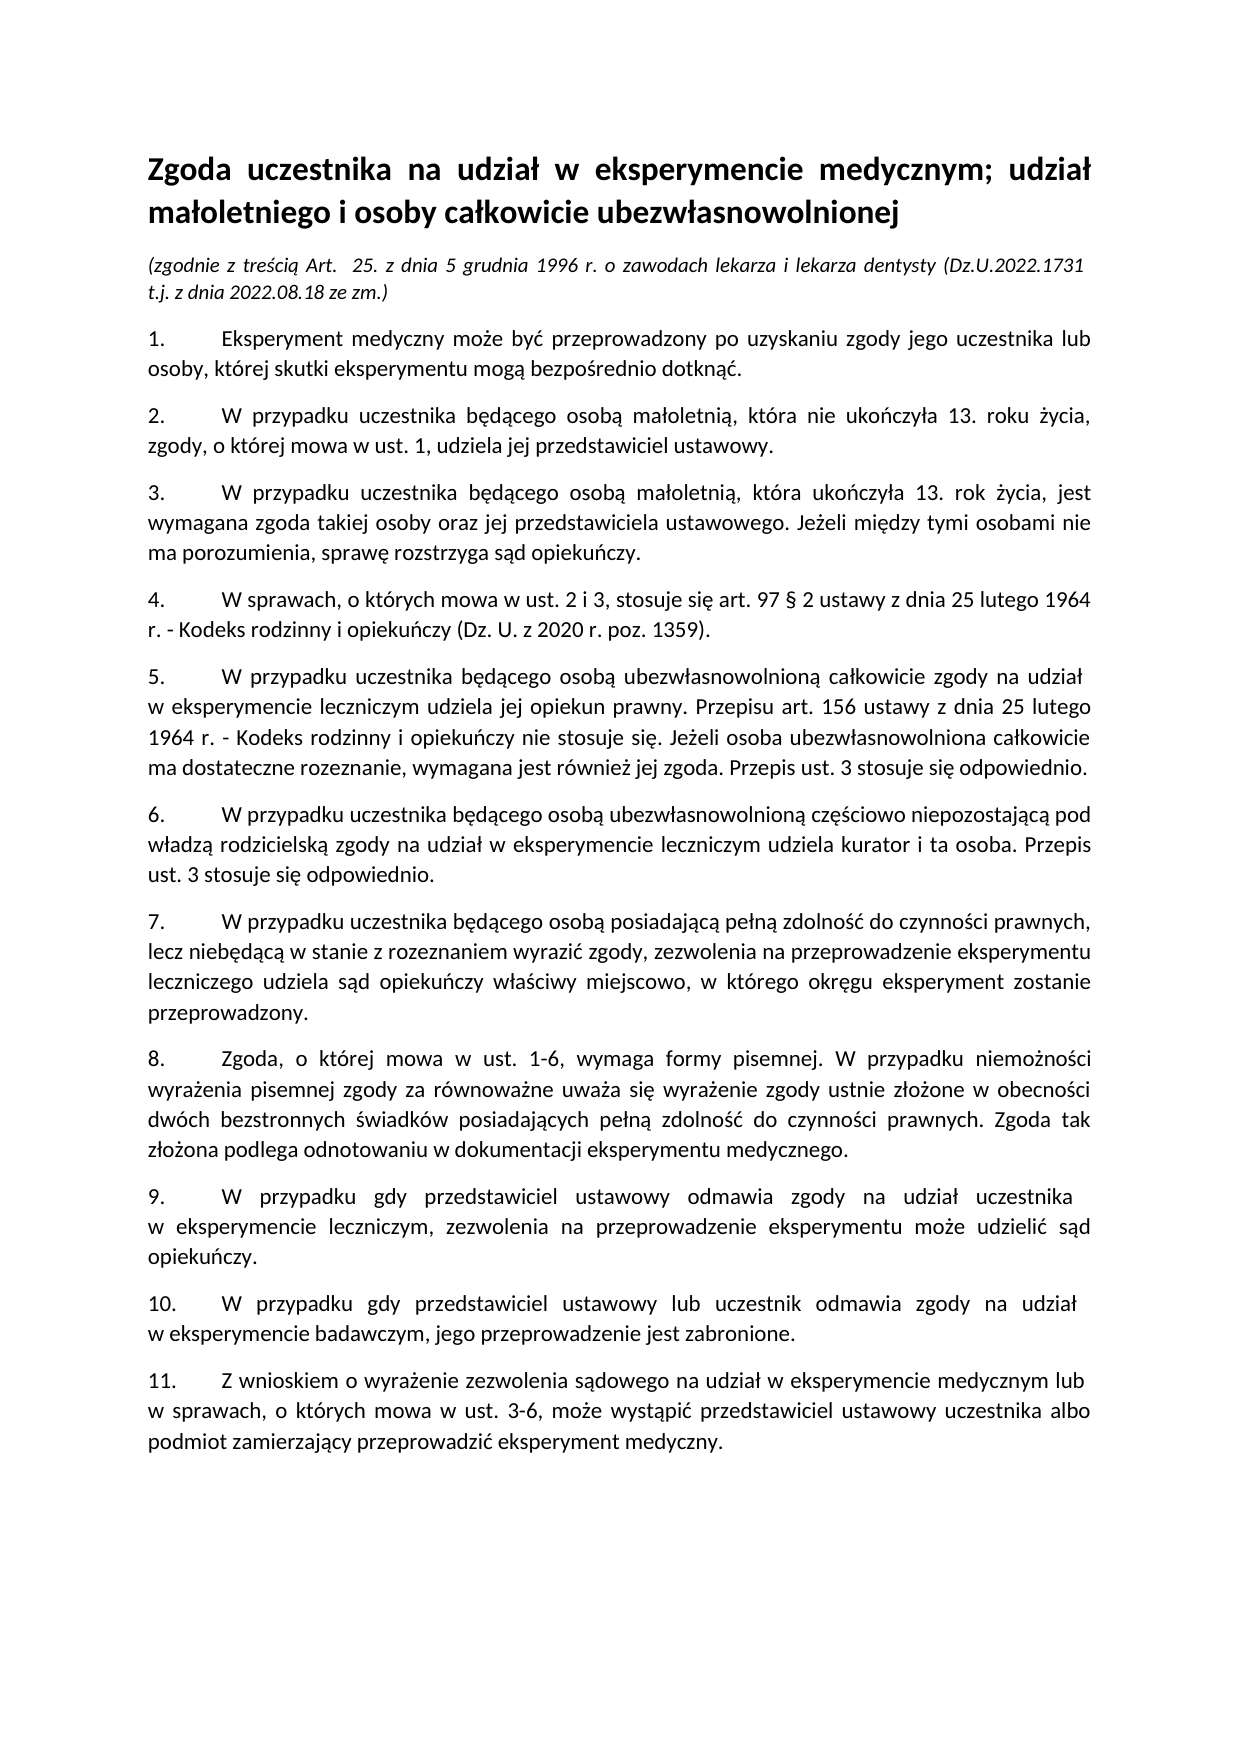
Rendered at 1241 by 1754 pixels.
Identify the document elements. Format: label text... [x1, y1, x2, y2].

text 4. W sprawach, o których mowa w ust. 2 i 3, stosuje się art. 97 § 2 ustawy z dnia 25 lutego 1964 r. - Kodeks rodzinny i opiekuńczy (Dz. U. z 2020 r. poz. 1359). [148, 585, 1093, 643]
text 5. W przypadku uczestnika będącego osobą ubezwłasnowolnioną całkowicie zgody na udział w eksperymencie leczniczym udziela jej opiekun prawny. Przepisu art. 156 ustawy z dnia 25 lutego 1964 r. - Kodeks rodzinny i opiekuńczy nie stosuje się. Jeżeli osoba ubezwłasnowolniona całkowicie ma dostateczne rozeznanie, wymagana jest również jej zgoda. Przepis ust. 3 stosuje się odpowiednio. [148, 662, 1093, 781]
text 9. W przypadku gdy przedstawiciel ustawowy odmawia zgody na udział uczestnika w eksperymencie leczniczym, zezwolenia na przeprowadzenie eksperymentu może udzielić sąd opiekuńczy. [148, 1182, 1093, 1270]
text 10. W przypadku gdy przedstawiciel ustawowy lub uczestnik odmawia zgody na udział w eksperymencie badawczym, jego przeprowadzenie jest zabronione. [148, 1289, 1093, 1347]
text 3. W przypadku uczestnika będącego osobą małoletnią, która ukończyła 13. rok życia, jest wymagana zgoda takiej osoby oraz jej przedstawiciela ustawowego. Jeżeli między tymi osobami nie ma porozumienia, sprawę rozstrzyga sąd opiekuńczy. [148, 478, 1093, 566]
text (zgodnie z treścią Art. 25. z dnia 5 grudnia 1996 r. o zawodach lekarza i lekarza dentysty (Dz.U.2022.1731 t.j. z dnia 2022.08.18 ze zm.) [148, 252, 1093, 305]
text 8. Zgoda, o której mowa w ust. 1-6, wymaga formy pisemnej. W przypadku niemożności wyrażenia pisemnej zgody za równoważne uważa się wyrażenie zgody ustnie złożone w obecności dwóch bezstronnych świadków posiadających pełną zdolność do czynności prawnych. Zgoda tak złożona podlega odnotowaniu w dokumentacji eksperymentu medycznego. [148, 1044, 1093, 1163]
text 1. Eksperyment medyczny może być przeprowadzony po uzyskaniu zgody jego uczestnika lub osoby, której skutki eksperymentu mogą bezpośrednio dotknąć. [148, 324, 1093, 382]
text 2. W przypadku uczestnika będącego osobą małoletnią, która nie ukończyła 13. roku życia, zgody, o której mowa w ust. 1, udziela jej przedstawiciel ustawowy. [148, 401, 1093, 459]
text 11. Z wnioskiem o wyrażenie zezwolenia sądowego na udział w eksperymencie medycznym lub w sprawach, o których mowa w ust. 3-6, może wystąpić przedstawiciel ustawowy uczestnika albo podmiot zamierzający przeprowadzić eksperyment medyczny. [148, 1366, 1093, 1455]
text Zgoda uczestnika na udział w eksperymencie medycznym; udział małoletniego i osoby całkowicie ubezwłasnowolnionej [148, 148, 1093, 232]
text 7. W przypadku uczestnika będącego osobą posiadającą pełną zdolność do czynności prawnych, lecz niebędącą w stanie z rozeznaniem wyrazić zgody, zezwolenia na przeprowadzenie eksperymentu leczniczego udziela sąd opiekuńczy właściwy miejscowo, w którego okręgu eksperyment zostanie przeprowadzony. [148, 907, 1093, 1026]
text 6. W przypadku uczestnika będącego osobą ubezwłasnowolnioną częściowo niepozostającą pod władzą rodzicielską zgody na udział w eksperymencie leczniczym udziela kurator i ta osoba. Przepis ust. 3 stosuje się odpowiednio. [148, 800, 1093, 888]
